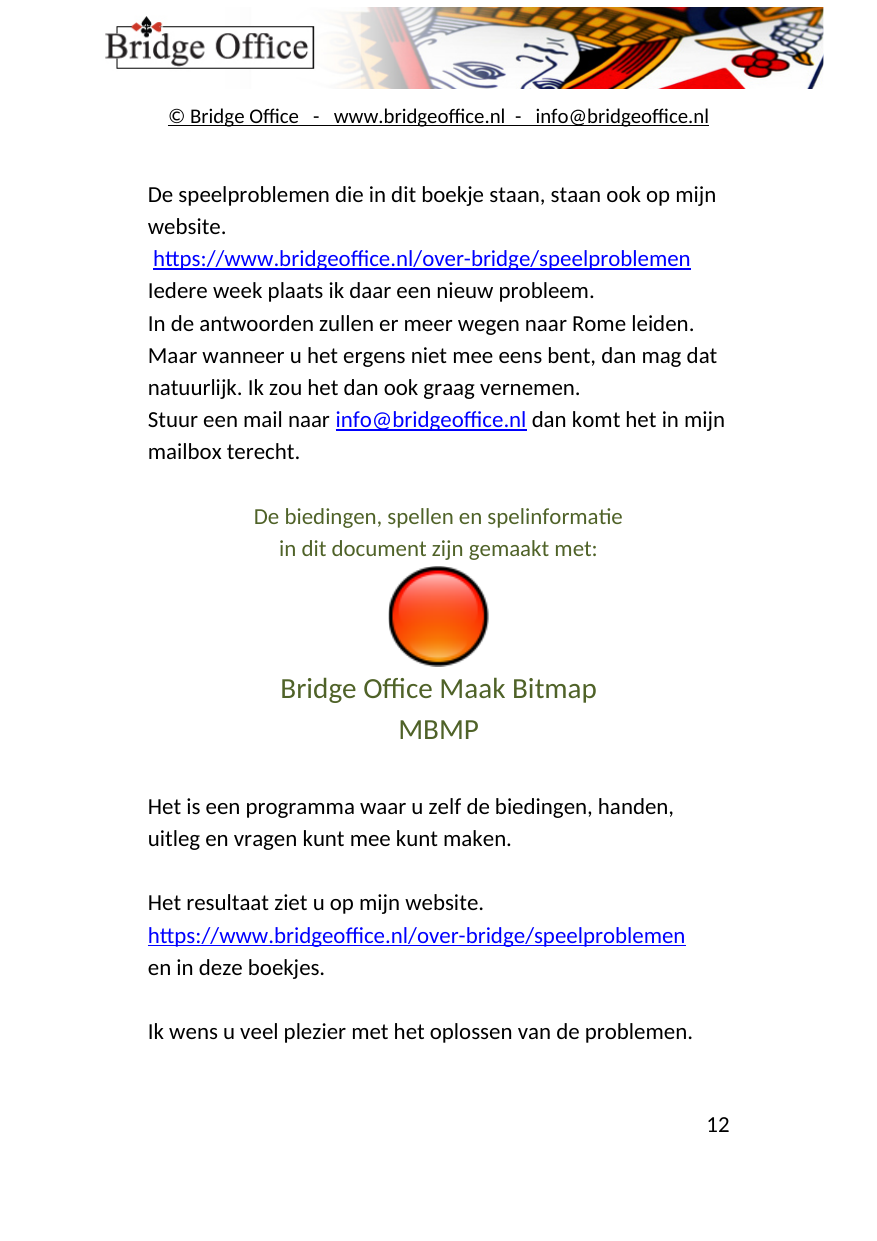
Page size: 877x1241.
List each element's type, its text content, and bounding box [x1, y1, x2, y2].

text Bridge Office Maak Bitmap MBMP [148, 670, 729, 747]
text https://www.bridgeoffice.nl/over-bridge/speelproblemen [148, 921, 729, 949]
text Het is een programma waar u zelf de biedingen, handen, uitleg en vragen kunt mee kunt maken. [148, 752, 729, 884]
text De speelproblemen die in dit boekje staan, staan ook op mijn website. https://www.bridgeoffice.nl/over-bridge/speelproblemen Iedere week plaats ik daar een nieuw probleem. In de antwoorden zullen er meer wegen naar Rome leiden. Maar wanneer u het ergens niet mee eens bent, dan mag dat natuurlijk. Ik zou het dan ook graag vernemen. Stuur een mail naar info@bridgeoffice.nl dan komt het in mijn mailbox terecht. [148, 148, 729, 465]
picture [78, 7, 824, 89]
text en in deze boekjes. Ik wens u veel plezier met het oplossen van de problemen. [148, 953, 729, 1045]
picture [388, 566, 489, 667]
text De biedingen, spellen en spelinformatie in dit document zijn gemaakt met: [148, 502, 729, 562]
text Het resultaat ziet u op mijn website. [148, 888, 729, 917]
